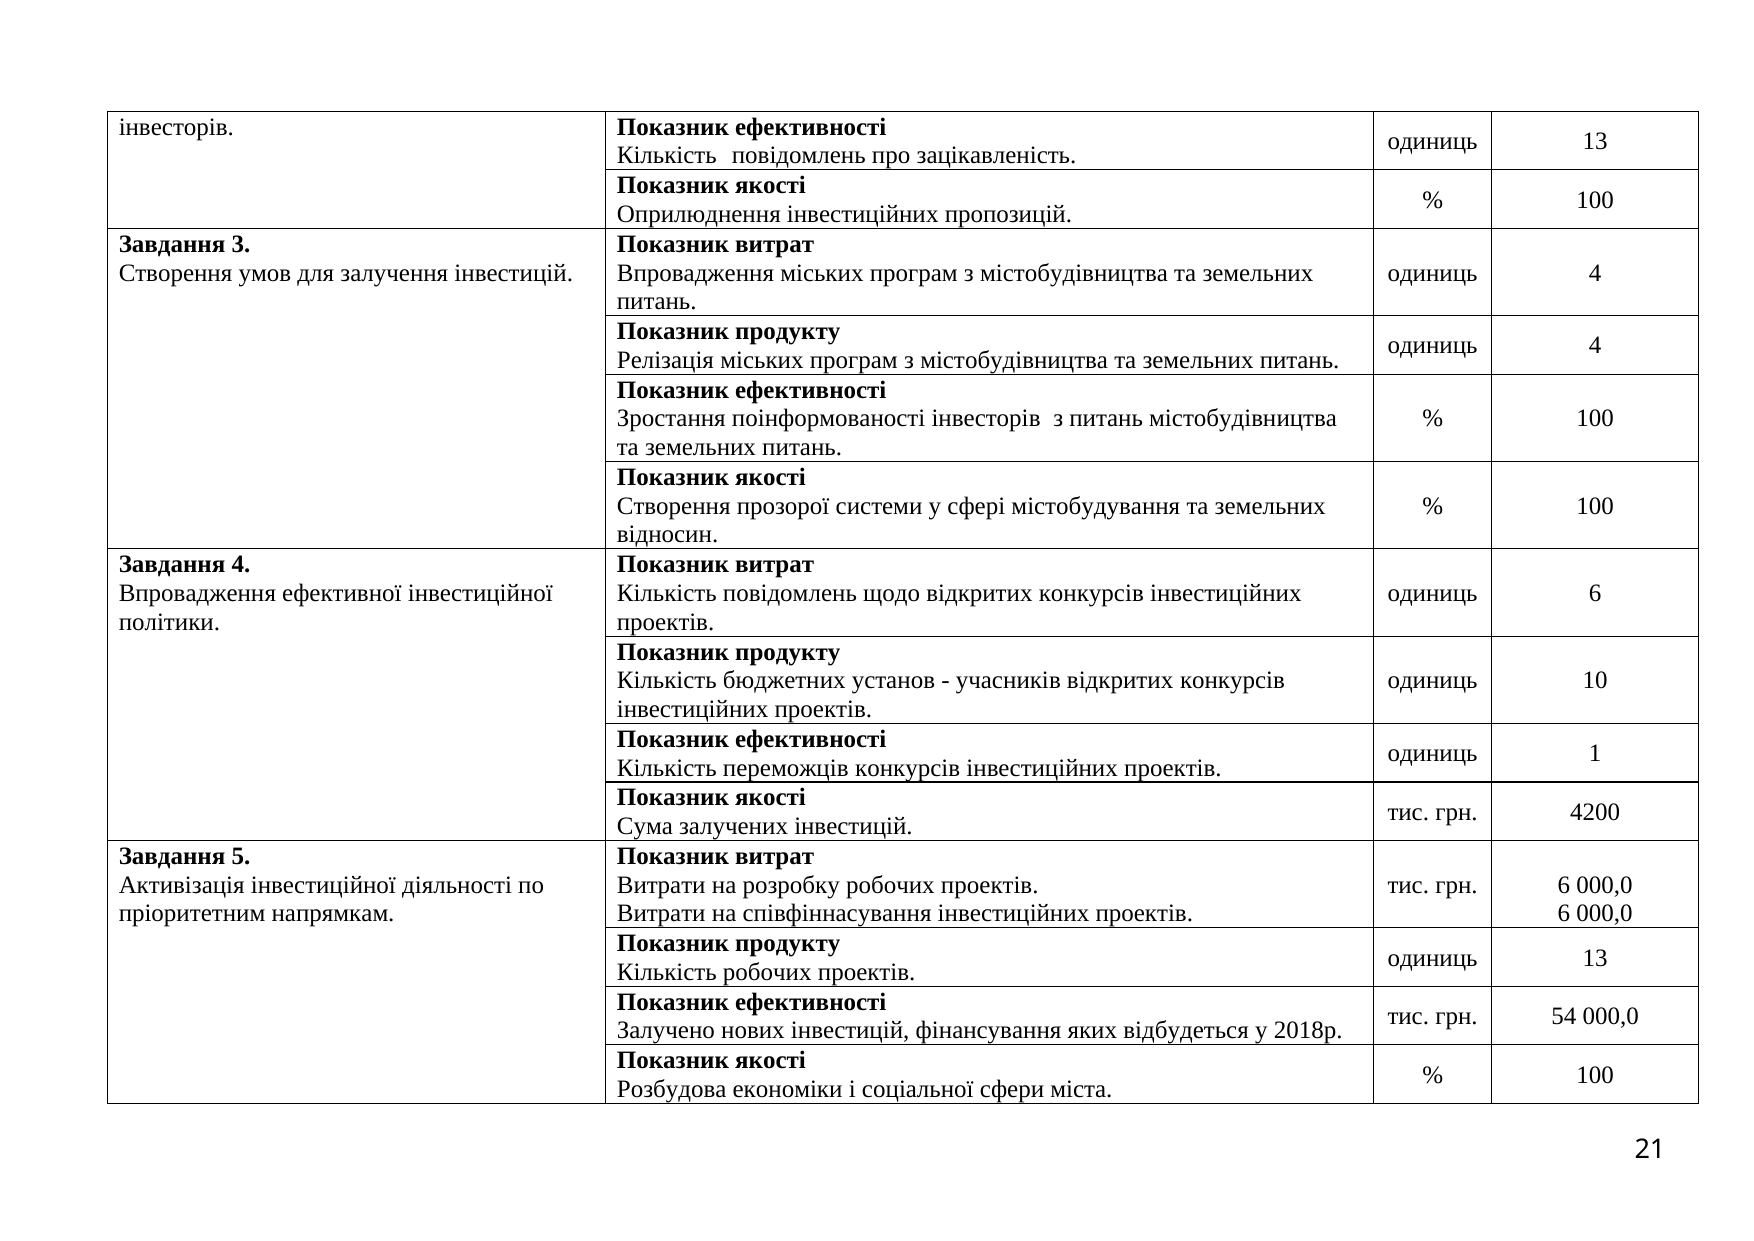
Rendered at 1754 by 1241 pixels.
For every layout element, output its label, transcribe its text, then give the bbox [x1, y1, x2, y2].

table_cell одиниць [1374, 637, 1491, 723]
table_cell 100 [1492, 375, 1698, 461]
table_cell одиниць [1374, 724, 1491, 781]
table_cell Показник продукту Кількість робочих проектів. [606, 928, 1373, 986]
table_cell 13 [1492, 928, 1698, 986]
table_cell Показник якості Розбудова економіки і соціальної сфери міста. [606, 1045, 1373, 1103]
table_cell Показник витрат Кількість повідомлень щодо відкритих конкурсів інвестиційних проектів. [606, 549, 1373, 636]
table_cell 6 [1492, 549, 1698, 636]
table_cell Показник продукту Кількість бюджетних установ - учасників відкритих конкурсів інвестиційних проектів. [606, 637, 1373, 723]
table_cell Показник якості Оприлюднення інвестиційних пропозицій. [606, 170, 1373, 228]
table_cell 13 [1492, 112, 1698, 169]
table_cell 4 [1492, 229, 1698, 315]
table_cell Показник витрат Витрати на розробку робочих проектів. Витрати на співфіннасування інвестиційних проектів. [606, 841, 1373, 927]
table_cell Показник витрат Впровадження міських програм з містобудівництва та земельних питань. [606, 229, 1373, 315]
table_cell 100 [1492, 462, 1698, 548]
table_cell % [1374, 1045, 1491, 1103]
table_cell Завдання 4. Впровадження ефективної інвестиційної політики. [108, 549, 605, 840]
table_cell тис. грн. [1374, 987, 1491, 1044]
table_cell 6 000,0 6 000,0 [1492, 841, 1698, 927]
table_cell Показник ефективності Залучено нових інвестицій, фінансування яких відбудеться у 2018р. [606, 987, 1373, 1044]
table_cell Показник ефективності Зростання поінформованості інвесторів з питань містобудівництва та земельних питань. [606, 375, 1373, 461]
table_cell Показник якості Створення прозорої системи у сфері містобудування та земельних відносин. [606, 462, 1373, 548]
table_cell одиниць [1374, 112, 1491, 169]
table_cell 54 000,0 [1492, 987, 1698, 1044]
table_cell 10 [1492, 637, 1698, 723]
table_cell Показник продукту Релізація міських програм з містобудівництва та земельних питань. [606, 316, 1373, 374]
table_cell 4 [1492, 316, 1698, 374]
table_cell одиниць [1374, 229, 1491, 315]
table_cell одиниць [1374, 549, 1491, 636]
table_cell одиниць [1374, 928, 1491, 986]
table_cell 100 [1492, 1045, 1698, 1103]
table_cell 1 [1492, 724, 1698, 781]
table_cell Завдання 5. Активізація інвестиційної діяльності по пріоритетним напрямкам. [108, 841, 605, 1103]
table_cell Показник ефективності Кількість переможців конкурсів інвестиційних проектів. [606, 724, 1373, 781]
table_cell % [1374, 170, 1491, 228]
table_cell тис. грн. [1374, 841, 1491, 927]
table_cell Показник ефективності Кількість повідомлень про зацікавленість. [606, 112, 1373, 169]
table_cell одиниць [1374, 316, 1491, 374]
table_cell % [1374, 375, 1491, 461]
table_cell 4200 [1492, 783, 1698, 840]
table_cell Завдання 3. Створення умов для залучення інвестицій. [108, 229, 605, 548]
table_cell Показник якості Сума залучених інвестицій. [606, 783, 1373, 840]
table_cell 100 [1492, 170, 1698, 228]
table_cell % [1374, 462, 1491, 548]
table_cell тис. грн. [1374, 783, 1491, 840]
